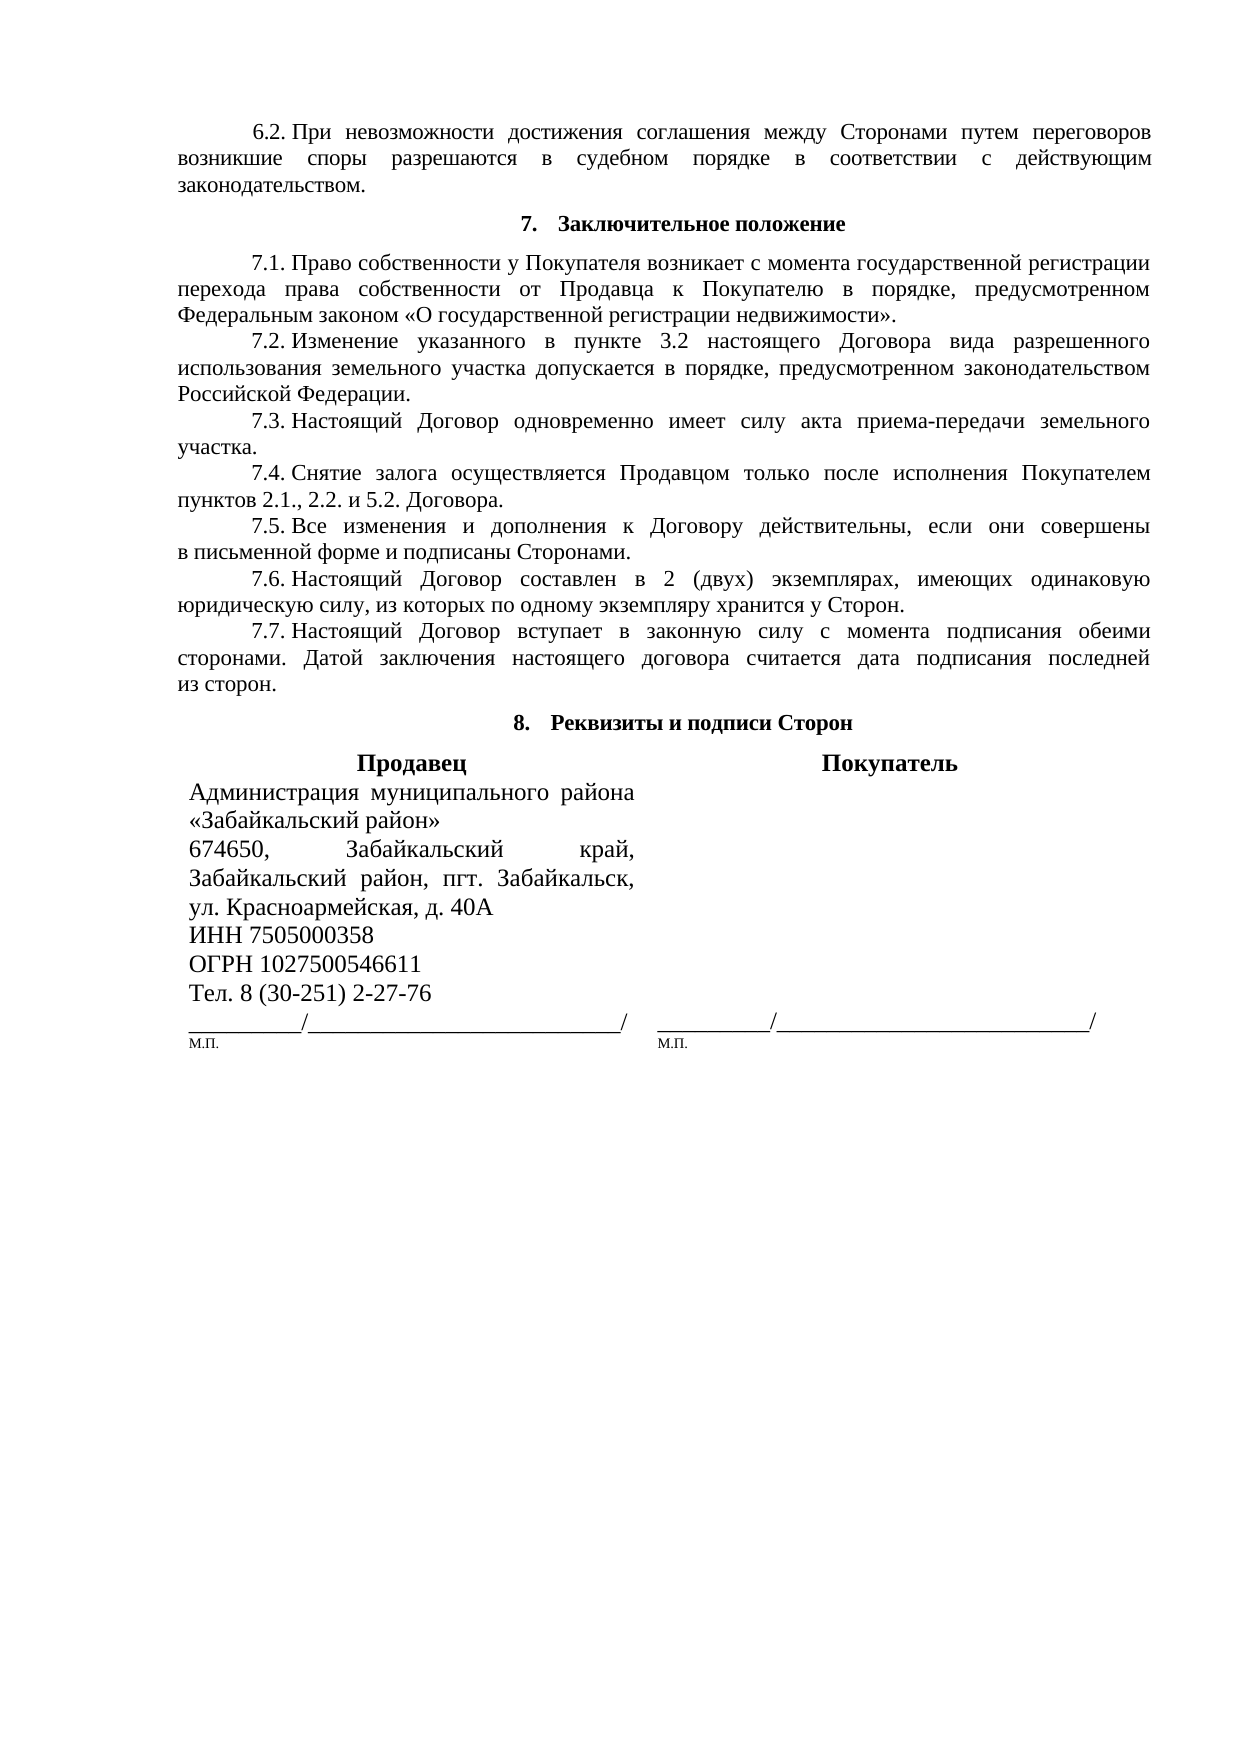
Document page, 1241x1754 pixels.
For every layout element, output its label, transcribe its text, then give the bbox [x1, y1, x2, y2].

text 7.2. Изменение указанного в пункте 3.2 настоящего Договора вида разрешенного использования земельного участка допускается в порядке, предусмотренном законодательством Российской Федерации. [177, 328, 1152, 407]
text 7.7. Настоящий Договор вступает в законную силу с момента подписания обеими сторонами. Датой заключения настоящего договора считается дата подписания последней из сторон. [177, 617, 1152, 697]
table_header Продавец Администрация муниципального района «Забайкальский район» 674650, Забайкальский край, Забайкальский район, пгт. Забайкальск, ул. Красноармейская, д. 40А ИНН 7505000358 ОГРН 1027500546611 Тел. 8 (30-251) 2-27-76 _________/_________________________/ М.П. [177, 748, 646, 1064]
text 6.2. При невозможности достижения соглашения между Сторонами путем переговоров возникшие споры разрешаются в судебном порядке в соответствии с действующим законодательством. [177, 118, 1152, 197]
text 7.5. Все изменения и дополнения к Договору действительны, если они совершены в письменной форме и подписаны Сторонами. [177, 512, 1152, 565]
text 7.3. Настоящий Договор одновременно имеет силу акта приема-передачи земельного участка. [177, 407, 1152, 459]
text 7.4. Снятие залога осуществляется Продавцом только после исполнения Покупателем пунктов 2.1., 2.2. и 5.2. Договора. [177, 459, 1152, 512]
list Реквизиты и подписи Сторон [214, 709, 1152, 735]
text 7.1. Право собственности у Покупателя возникает с момента государственной регистрации перехода права собственности от Продавца к Покупателю в порядке, предусмотренном Федеральным законом «О государственной регистрации недвижимости». [177, 248, 1152, 328]
table_header Покупатель _________/_________________________/ М.П. [646, 748, 1133, 1064]
text 7.6. Настоящий Договор составлен в 2 (двух) экземплярах, имеющих одинаковую юридическую силу, из которых по одному экземпляру хранится у Сторон. [177, 565, 1152, 617]
list Заключительное положение [214, 210, 1152, 236]
